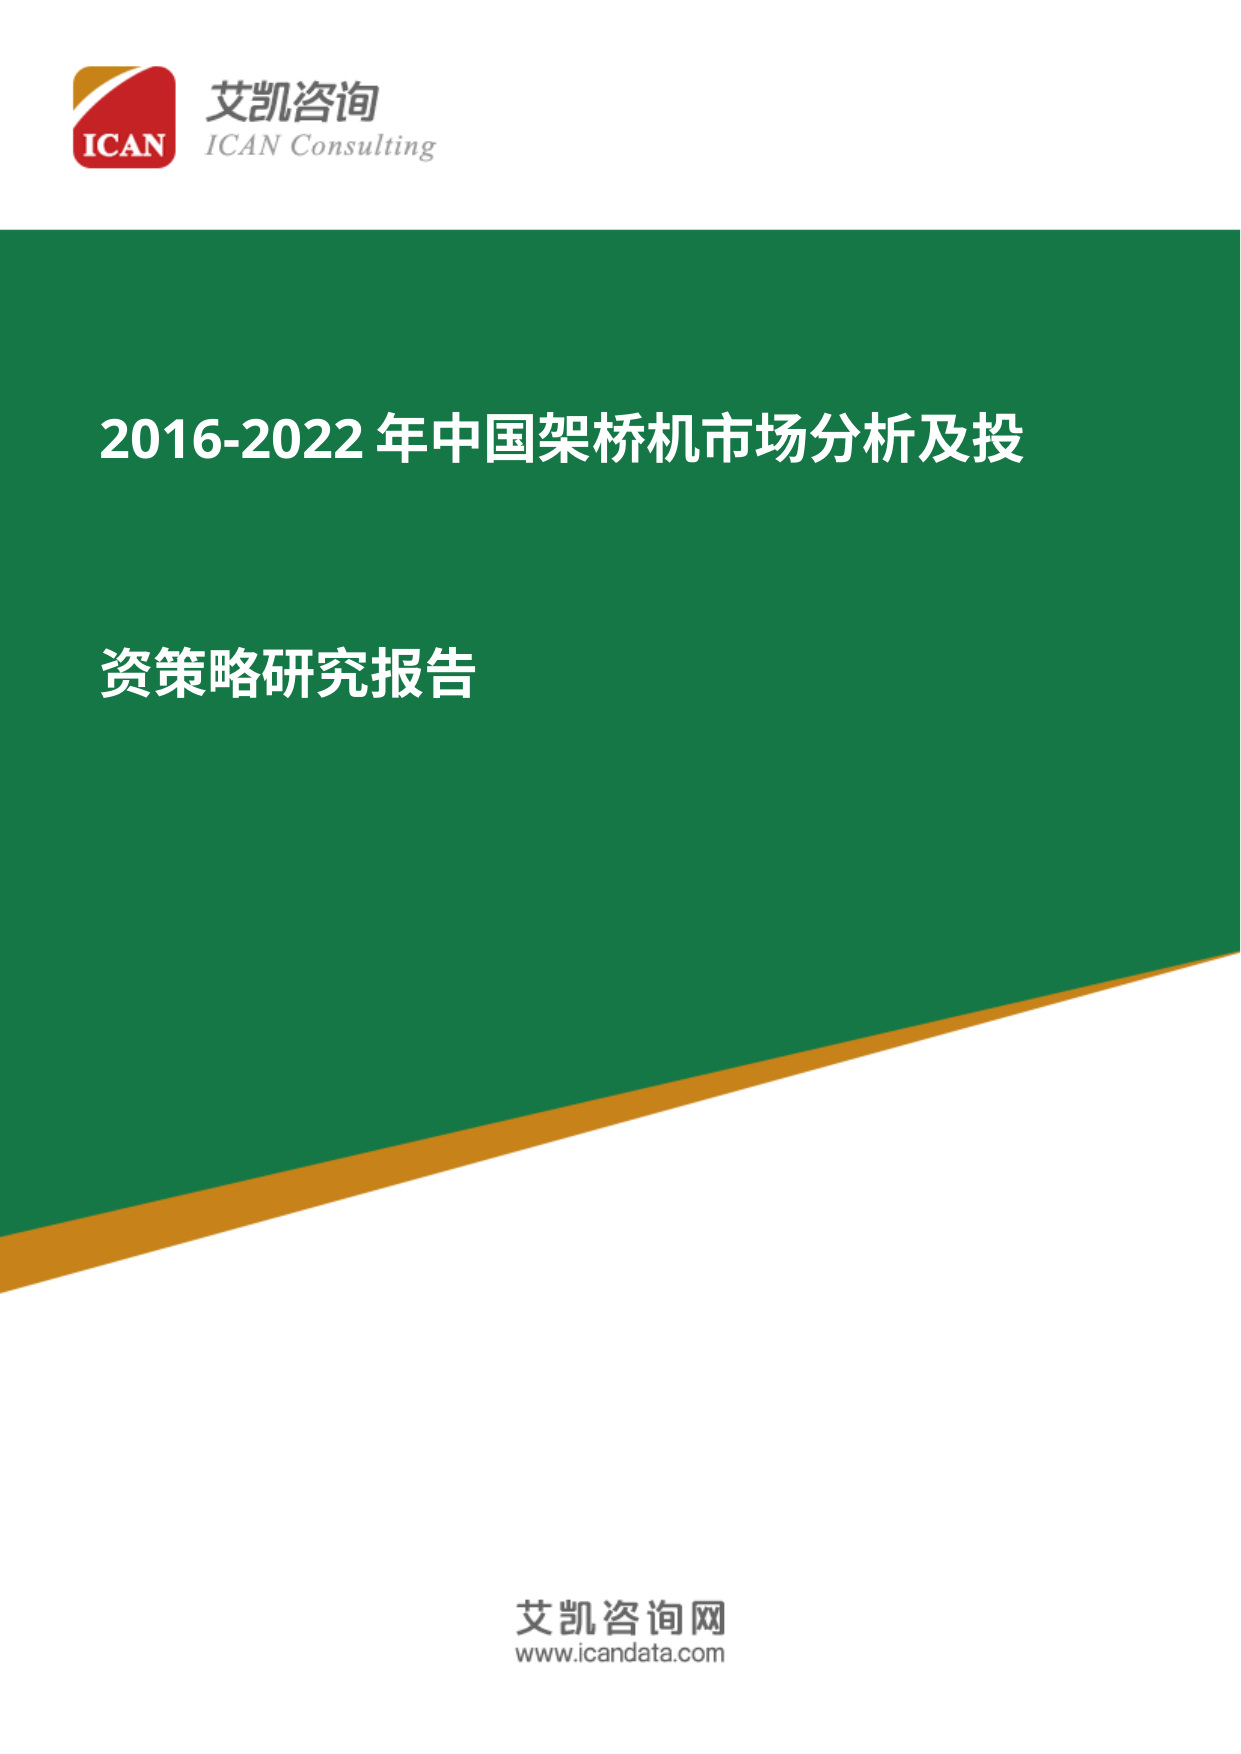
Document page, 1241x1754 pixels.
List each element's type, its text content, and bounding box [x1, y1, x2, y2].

picture [0, 5, 1241, 1754]
subtitle 2016-2022年中国架桥机市场分析及投资策略研究报告 [99, 386, 1053, 718]
